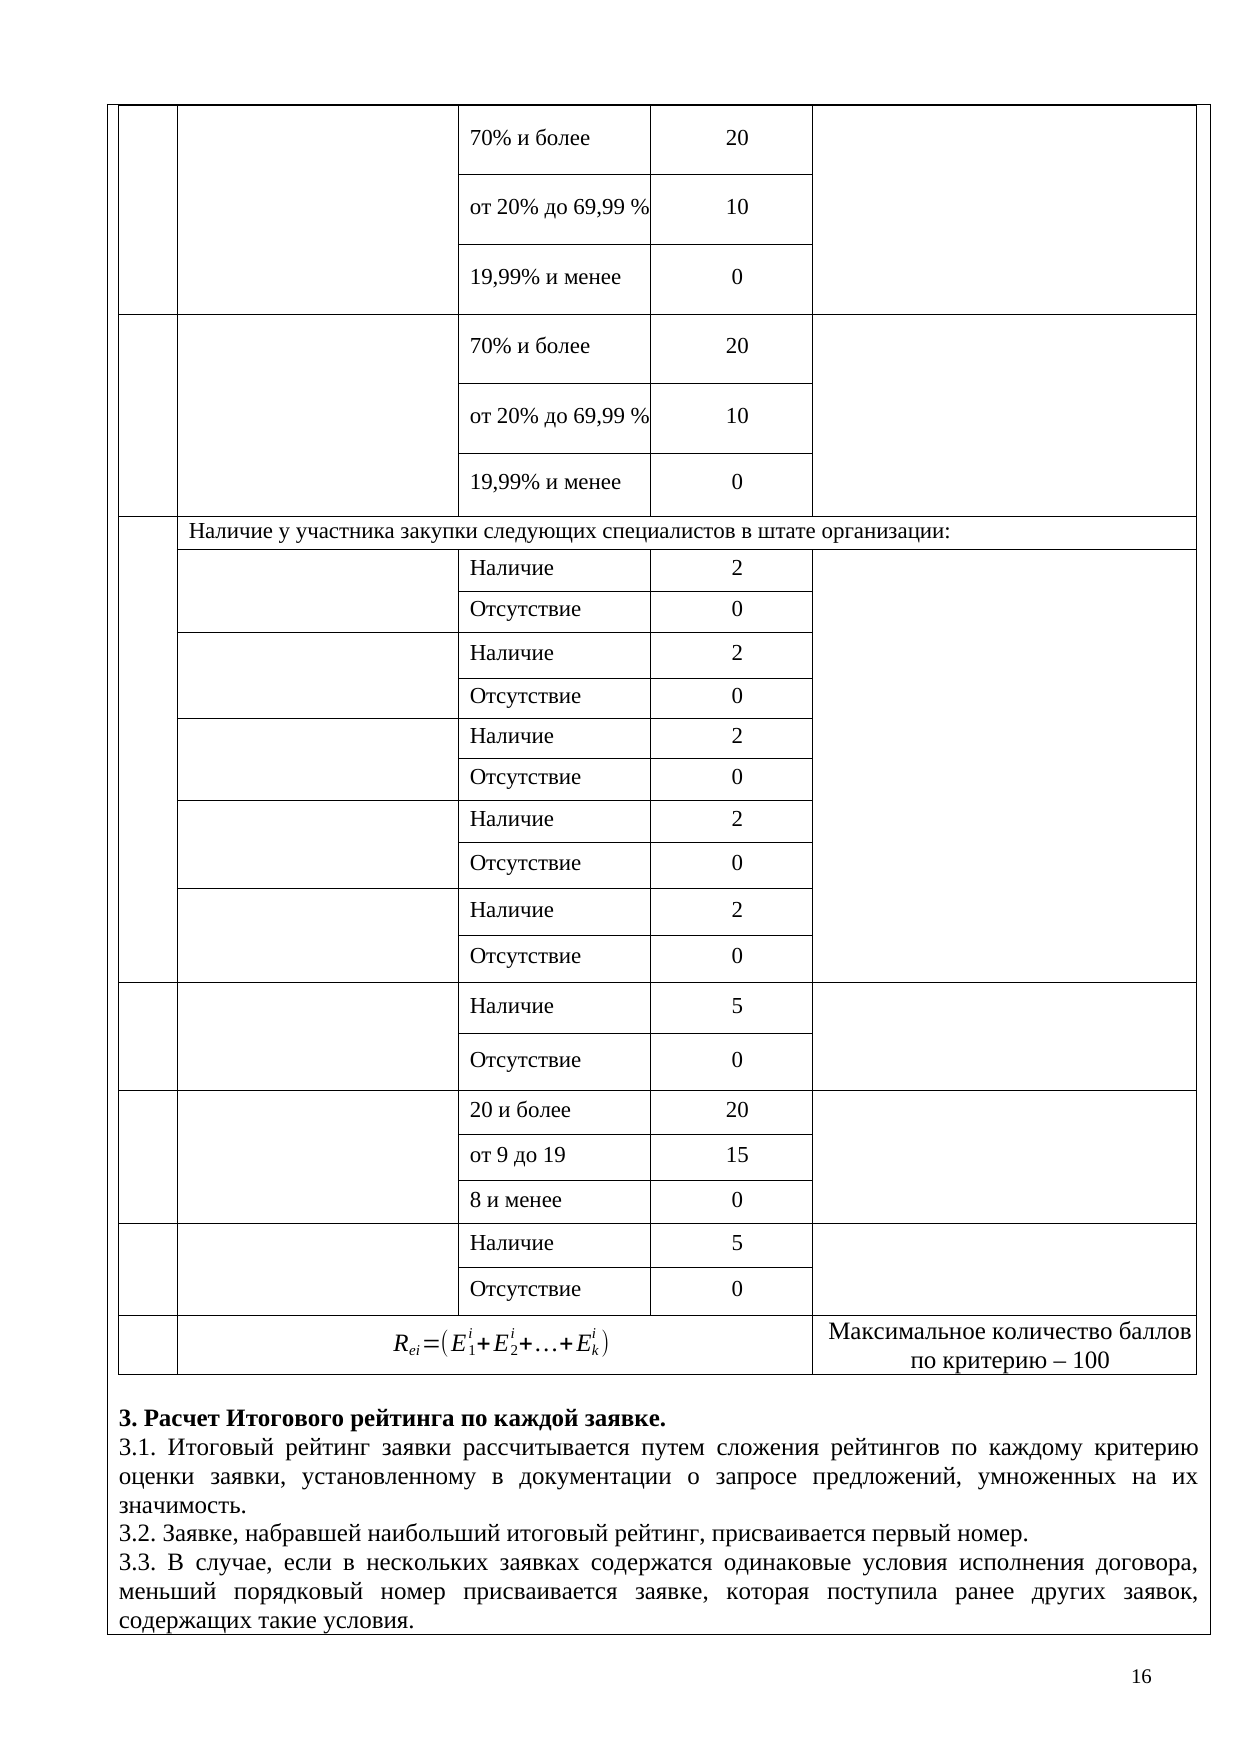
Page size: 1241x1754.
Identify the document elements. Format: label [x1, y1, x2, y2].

table_cell [108, 105, 1210, 1633]
